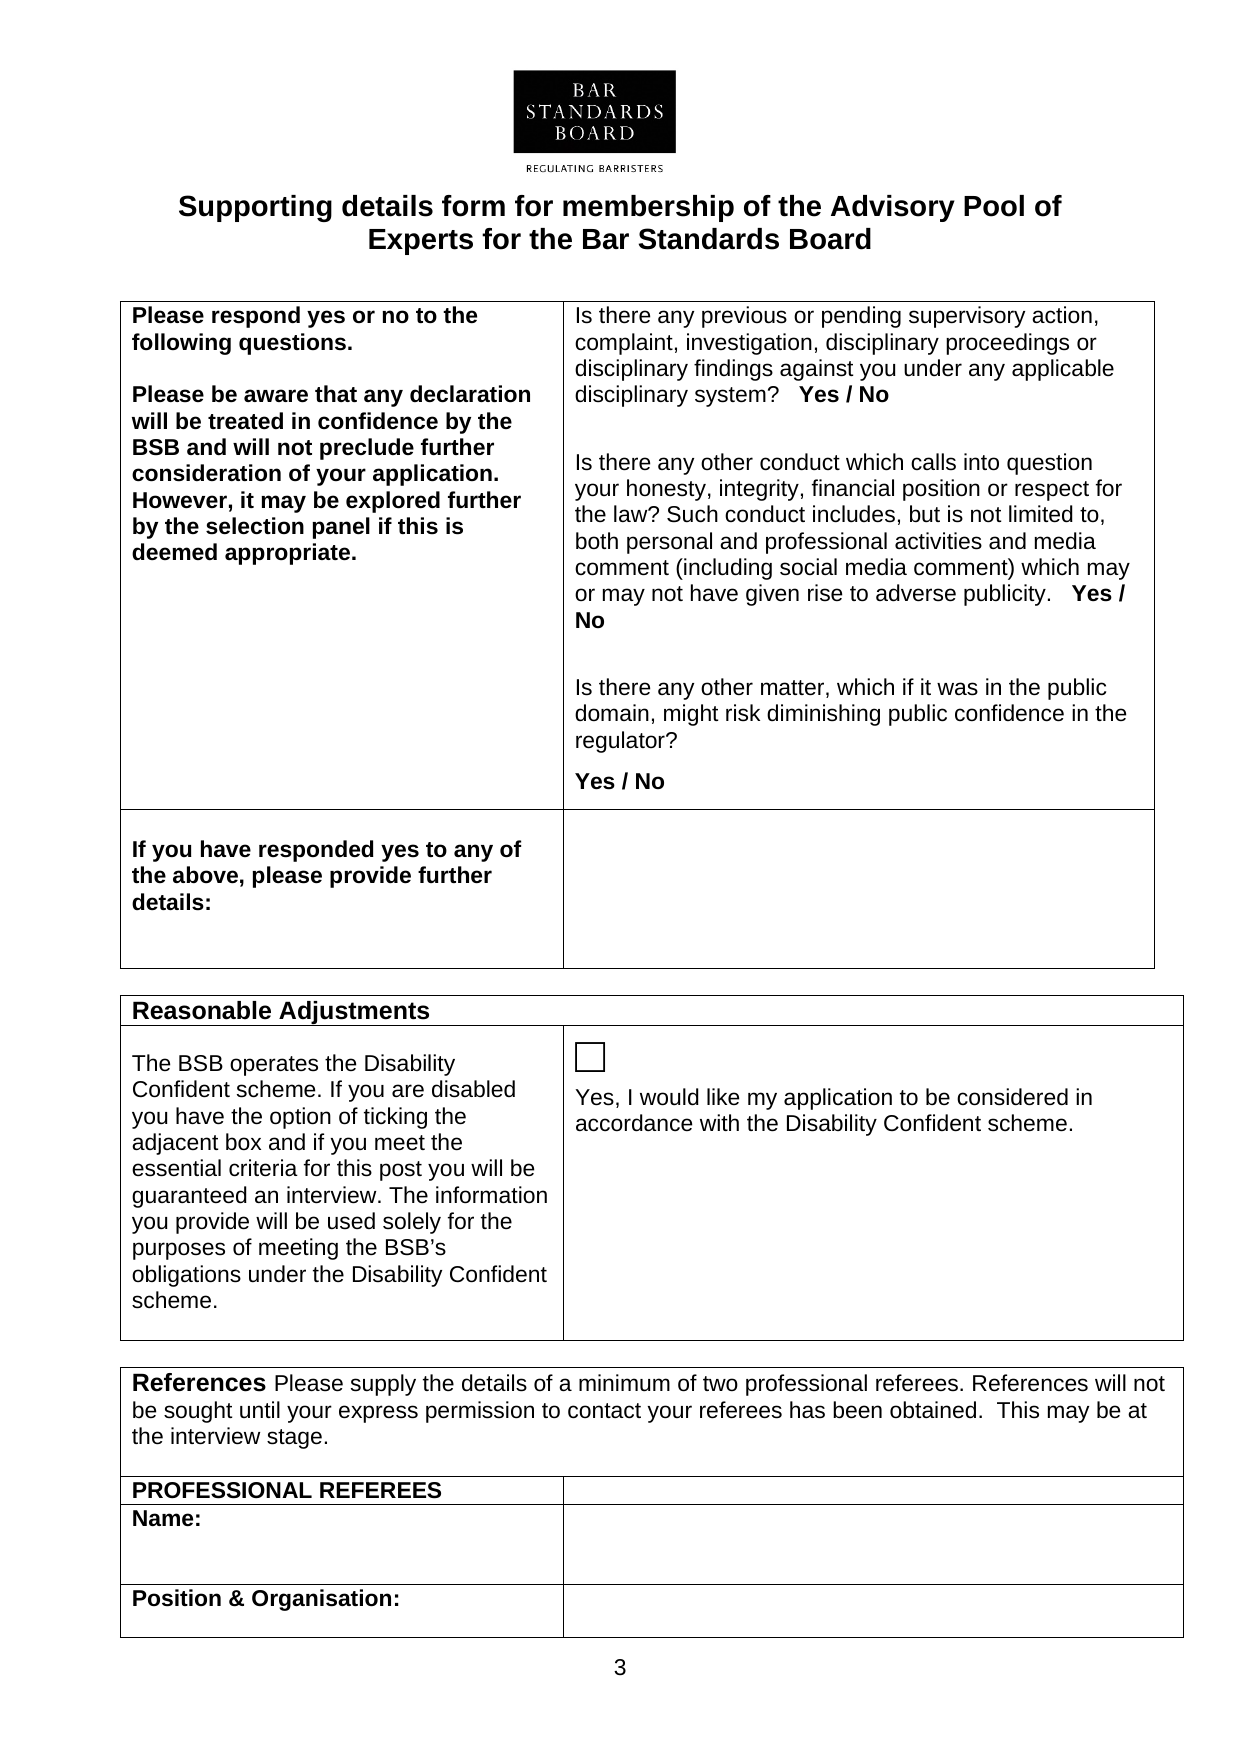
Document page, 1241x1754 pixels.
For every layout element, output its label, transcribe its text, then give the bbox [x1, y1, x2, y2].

table_header Reasonable Adjustments [121, 996, 1183, 1025]
table_cell PROFESSIONAL REFEREES [121, 1477, 563, 1503]
table_header References Please supply the details of a minimum of two professional referees. References will not be sought until your express permission to contact your referees has been obtained. This may be at the interview stage. [121, 1368, 1183, 1476]
table_cell Position & Organisation: [121, 1585, 563, 1637]
picture [500, 58, 684, 180]
table_cell Name: [121, 1505, 563, 1583]
table_cell [564, 1505, 1183, 1583]
table_cell □ Yes, I would like my application to be considered in accordance with the Disability Confident scheme. [564, 1026, 1183, 1340]
table_cell If you have responded yes to any of the above, please provide further details: [121, 810, 563, 968]
table_cell [564, 810, 1154, 968]
table_cell The BSB operates the Disability Confident scheme. If you are disabled you have the option of ticking the adjacent box and if you meet the essential criteria for this post you will be guaranteed an interview. The information you provide will be used solely for the purposes of meeting the BSB’s obligations under the Disability Confident scheme. [121, 1026, 563, 1340]
table_cell [564, 1477, 1183, 1503]
table_cell [564, 1585, 1183, 1637]
